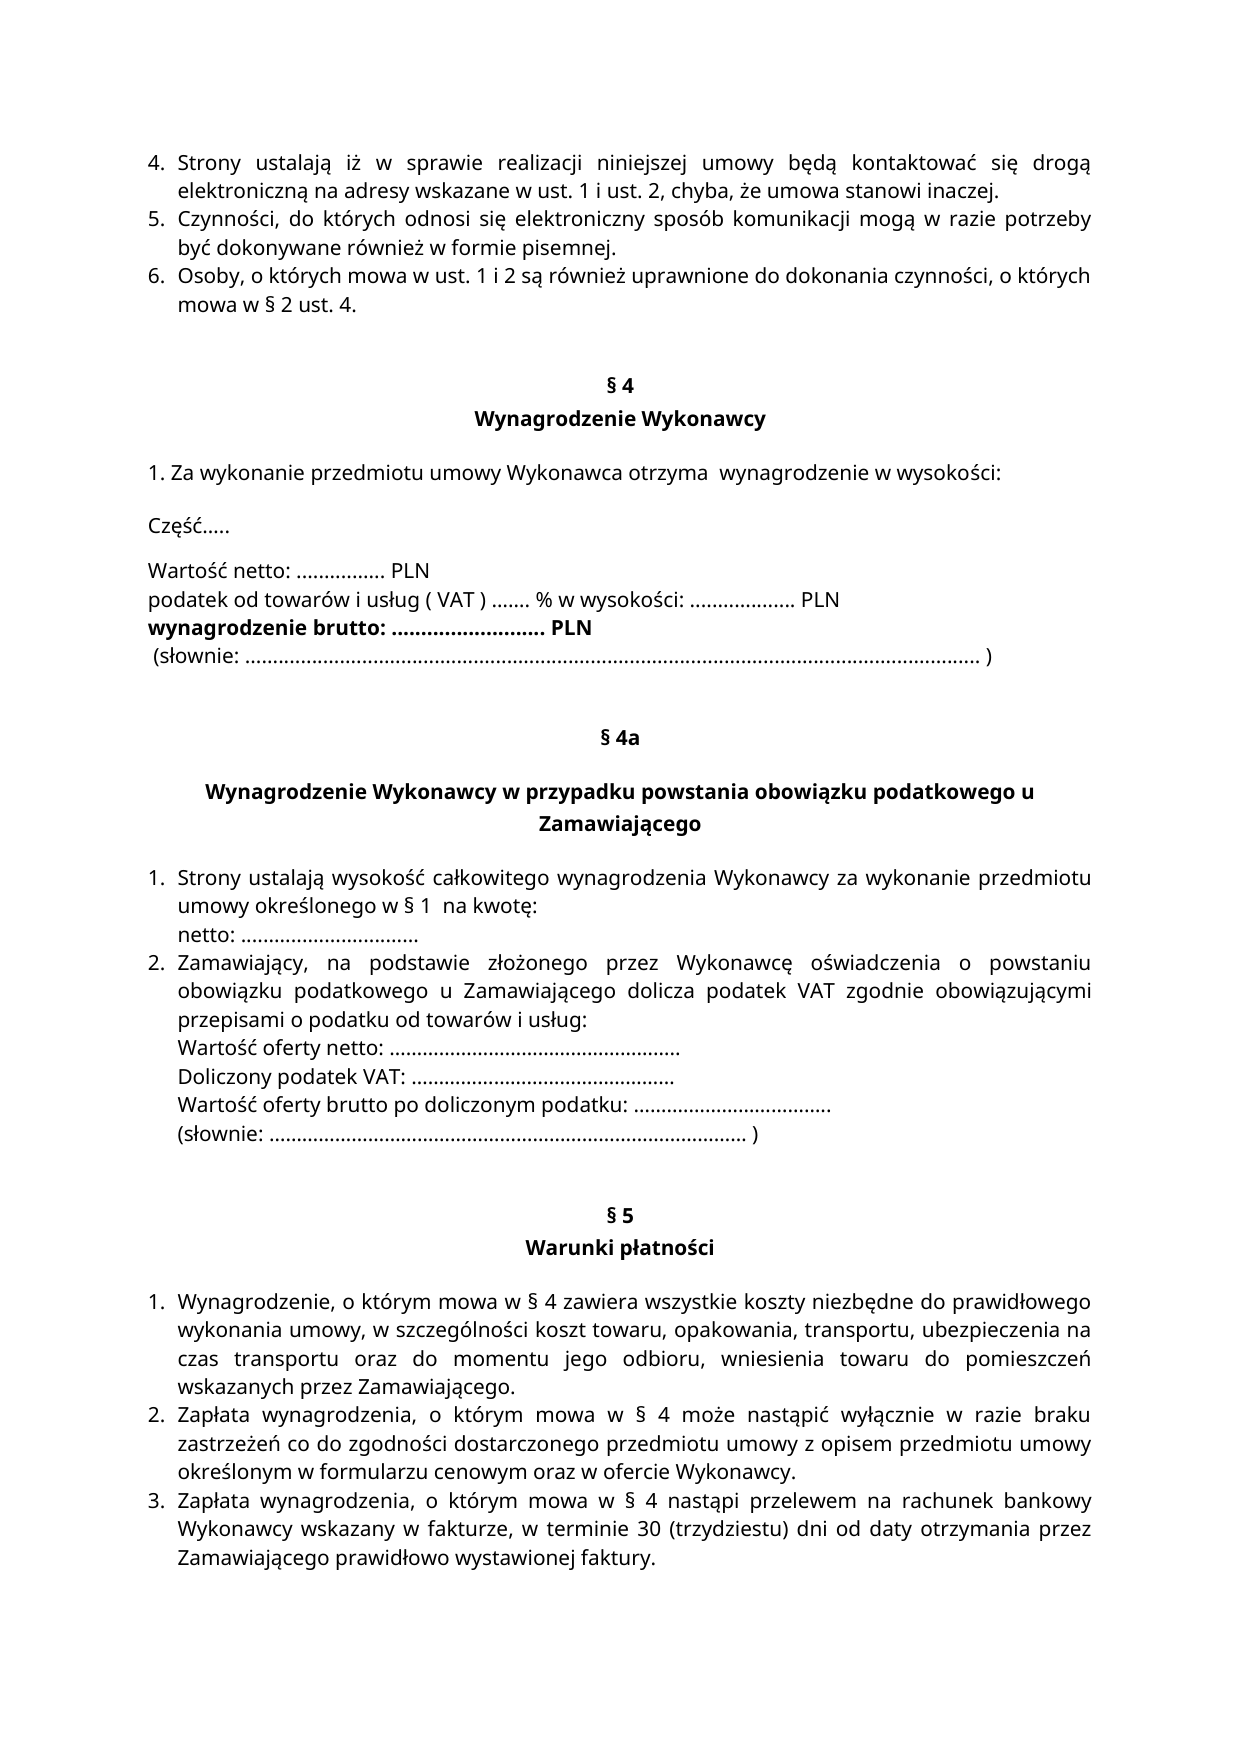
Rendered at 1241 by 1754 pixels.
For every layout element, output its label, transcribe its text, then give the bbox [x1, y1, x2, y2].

text § 4 [148, 372, 1093, 400]
text Wartość netto: ................ PLN [148, 556, 1093, 585]
text netto: ................................ [148, 920, 1093, 948]
list Strony ustalają wysokość całkowitego wynagrodzenia Wykonawcy za wykonanie przedmiotu umowy określonego w § 1 na kwotę: [148, 863, 1093, 920]
list Strony ustalają iż w sprawie realizacji niniejszej umowy będą kontaktować się drogą elektroniczną na adresy wskazane w ust. 1 i ust. 2, chyba, że umowa stanowi inaczej. [148, 148, 1093, 204]
text Wynagrodzenie Wykonawcy [148, 404, 1093, 433]
text Wartość oferty brutto po doliczonym podatku: …….……………………….. [148, 1090, 1093, 1119]
list Osoby, o których mowa w ust. 1 i 2 są również uprawnione do dokonania czynności, o których mowa w § 2 ust. 4. [148, 261, 1093, 318]
text Wynagrodzenie Wykonawcy w przypadku powstania obowiązku podatkowego u Zamawiającego [148, 777, 1093, 838]
text § 5 [148, 1201, 1093, 1229]
text podatek od towarów i usług ( VAT ) ……. % w wysokości: ................... PLN [148, 585, 1093, 613]
text Wartość oferty netto: …………………………………………….. [148, 1033, 1093, 1062]
text § 4a [148, 723, 1093, 752]
text 1. Za wykonanie przedmiotu umowy Wykonawca otrzyma wynagrodzenie w wysokości: [148, 458, 1093, 486]
list Czynności, do których odnosi się elektroniczny sposób komunikacji mogą w razie potrzeby być dokonywane również w formie pisemnej. [148, 204, 1093, 261]
text Doliczony podatek VAT: ………………………………………… [148, 1062, 1093, 1090]
text wynagrodzenie brutto: .......................... PLN [148, 613, 1093, 642]
text (słownie: …………………………………………………………………………… ) [148, 1119, 1093, 1147]
list Zapłata wynagrodzenia, o którym mowa w § 4 nastąpi przelewem na rachunek bankowy Wykonawcy wskazany w fakturze, w terminie 30 (trzydziestu) dni od daty otrzymania przez Zamawiającego prawidłowo wystawionej faktury. [148, 1486, 1093, 1571]
text 2. Zamawiający, na podstawie złożonego przez Wykonawcę oświadczenia o powstaniu obowiązku podatkowego u Zamawiającego dolicza podatek VAT zgodnie obowiązującymi przepisami o podatku od towarów i usług: [148, 948, 1093, 1033]
text (słownie: .................................................................................................................................... ) [148, 642, 1093, 670]
list Wynagrodzenie, o którym mowa w § 4 zawiera wszystkie koszty niezbędne do prawidłowego wykonania umowy, w szczególności koszt towaru, opakowania, transportu, ubezpieczenia na czas transportu oraz do momentu jego odbioru, wniesienia towaru do pomieszczeń wskazanych przez Zamawiającego. [148, 1287, 1093, 1401]
list Zapłata wynagrodzenia, o którym mowa w § 4 może nastąpić wyłącznie w razie braku zastrzeżeń co do zgodności dostarczonego przedmiotu umowy z opisem przedmiotu umowy określonym w formularzu cenowym oraz w ofercie Wykonawcy. [148, 1401, 1093, 1486]
text Warunki płatności [148, 1233, 1093, 1262]
text Część….. [148, 511, 1093, 539]
